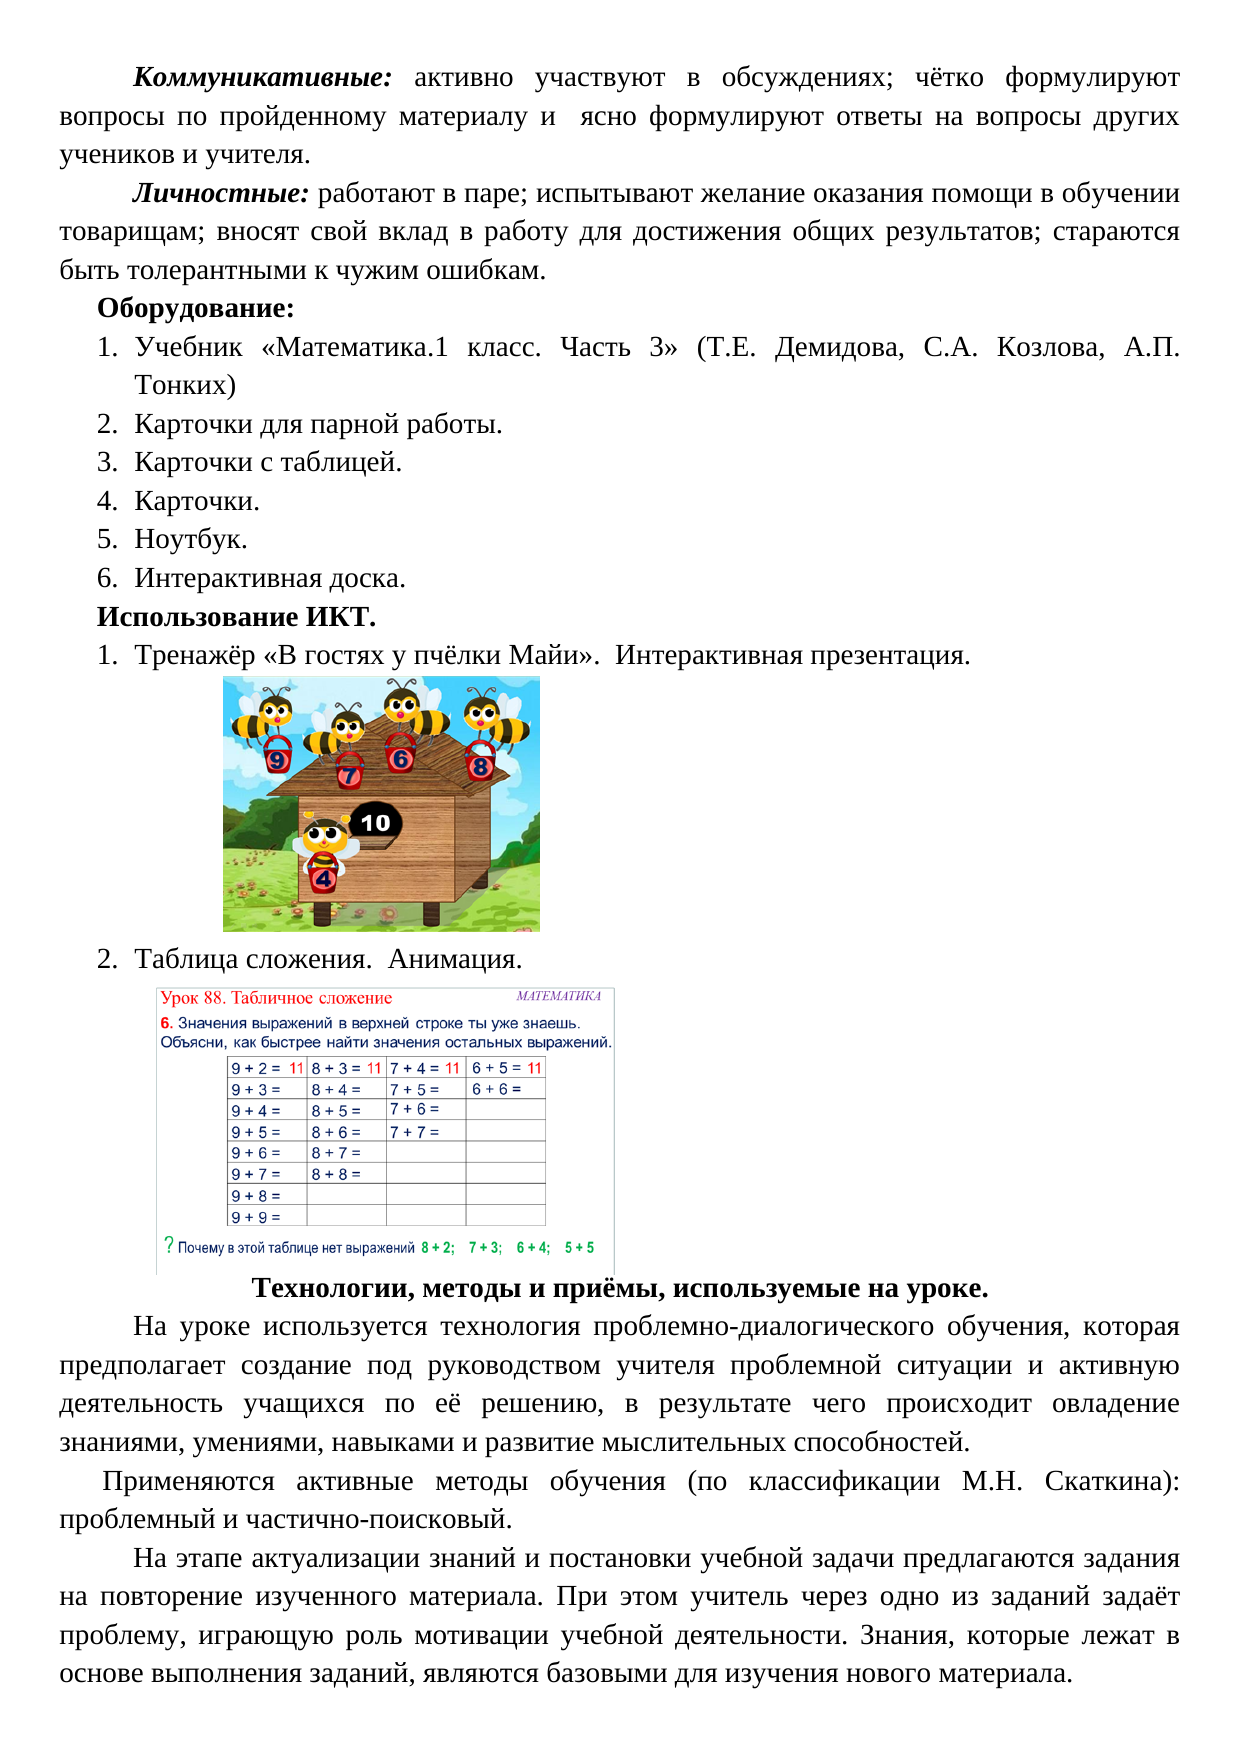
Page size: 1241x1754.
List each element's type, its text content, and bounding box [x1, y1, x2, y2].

list Карточки с таблицей. [97, 444, 1181, 478]
text Личностные: работают в паре; испытывают желание оказания помощи в обучении товарищам; вносят свой вклад в работу для достижения общих результатов; стараются быть толерантными к чужим ошибкам. [59, 175, 1181, 285]
text Технологии, методы и приёмы, используемые на уроке. [59, 1270, 1181, 1303]
text На уроке используется технология проблемно-диалогического обучения, которая предполагает создание под руководством учителя проблемной ситуации и активную деятельность учащихся по её решению, в результате чего происходит овладение знаниями, умениями, навыками и развитие мыслительных способностей. [59, 1308, 1181, 1458]
list Учебник «Математика.1 класс. Часть 3» (Т.Е. Демидова, С.А. Козлова, А.П. Тонких) [97, 329, 1181, 401]
text Применяются активные методы обучения (по классификации М.Н. Скаткина): проблемный и частично-поисковый. [59, 1463, 1181, 1535]
text Коммуникативные: активно участвуют в обсуждениях; чётко формулируют вопросы по пройденному материалу и ясно формулируют ответы на вопросы других учеников и учителя. [59, 59, 1181, 170]
subtitle Тренажёр «В гостях у пчёлки Майи». Интерактивная презентация. [97, 637, 1181, 671]
list Ноутбук. [97, 522, 1181, 555]
subtitle Использование ИКТ. [59, 599, 1181, 632]
text Оборудование: [59, 290, 1181, 324]
list Интерактивная доска. [97, 560, 1181, 594]
text На этапе актуализации знаний и постановки учебной задачи предлагаются задания на повторение изученного материала. При этом учитель через одно из заданий задаёт проблему, играющую роль мотивации учебной деятельности. Знания, которые лежат в основе выполнения заданий, являются базовыми для изучения нового материала. [59, 1540, 1181, 1689]
picture [149, 979, 617, 1275]
list Карточки. [97, 483, 1181, 517]
list Таблица сложения. Анимация. [97, 941, 1181, 974]
picture [223, 676, 540, 932]
list Карточки для парной работы. [97, 406, 1181, 439]
